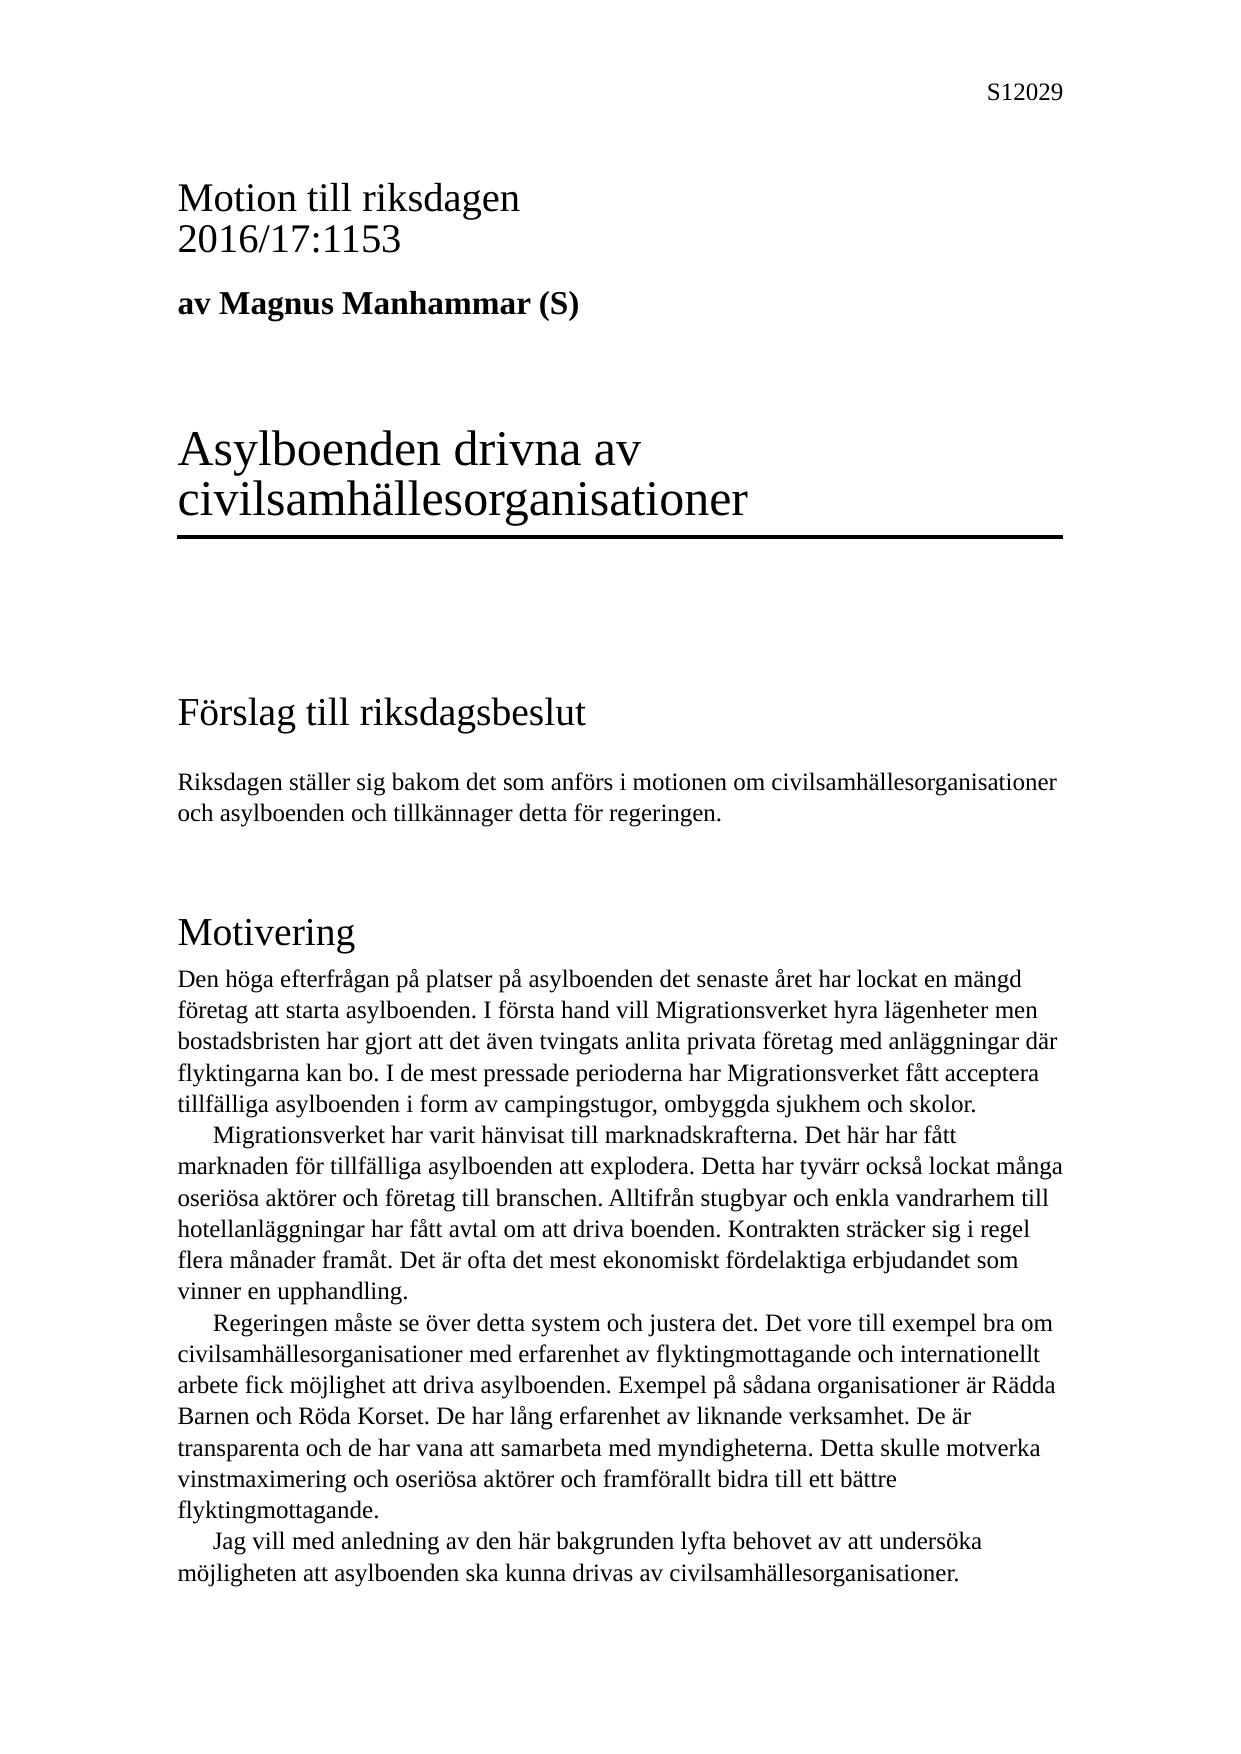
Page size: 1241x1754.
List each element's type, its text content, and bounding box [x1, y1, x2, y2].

text Den höga efterfrågan på platser på asylboenden det senaste året har lockat en mängd företag att starta asylboenden. I första hand vill Migrationsverket hyra lägenheter men bostadsbristen har gjort att det även tvingats anlita privata företag med anläggningar där flyktingarna kan bo. I de mest pressade perioderna har Migrationsverket fått acceptera tillfälliga asylboenden i form av campingstugor, ombyggda sjukhem och skolor. [177, 961, 1063, 1118]
text Jag vill med anledning av den här bakgrunden lyfta behovet av att undersöka möjligheten att asylboenden ska kunna drivas av civilsamhällesorganisationer. [177, 1524, 1063, 1586]
subtitle Motivering [177, 912, 1063, 953]
text Migrationsverket har varit hänvisat till marknadskrafterna. Det här har fått marknaden för tillfälliga asylboenden att explodera. Detta har tyvärr också lockat många oseriösa aktörer och företag till branschen. Alltifrån stugbyar och enkla vandrarhem till hotellanläggningar har fått avtal om att driva boenden. Kontrakten sträcker sig i regel flera månader framåt. Det är ofta det mest ekonomiskt fördelaktiga erbjudandet som vinner en upphandling. [177, 1118, 1063, 1305]
text Regeringen måste se över detta system och justera det. Det vore till exempel bra om civilsamhällesorganisationer med erfarenhet av flyktingmottagande och internationellt arbete fick möjlighet att driva asylboenden. Exempel på sådana organisationer är Rädda Barnen och Röda Korset. De har lång erfarenhet av liknande verksamhet. De är transparenta och de har vana att samarbeta med myndigheterna. Detta skulle motverka vinstmaximering och oseriösa aktörer och framförallt bidra till ett bättre flyktingmottagande. [177, 1305, 1063, 1524]
